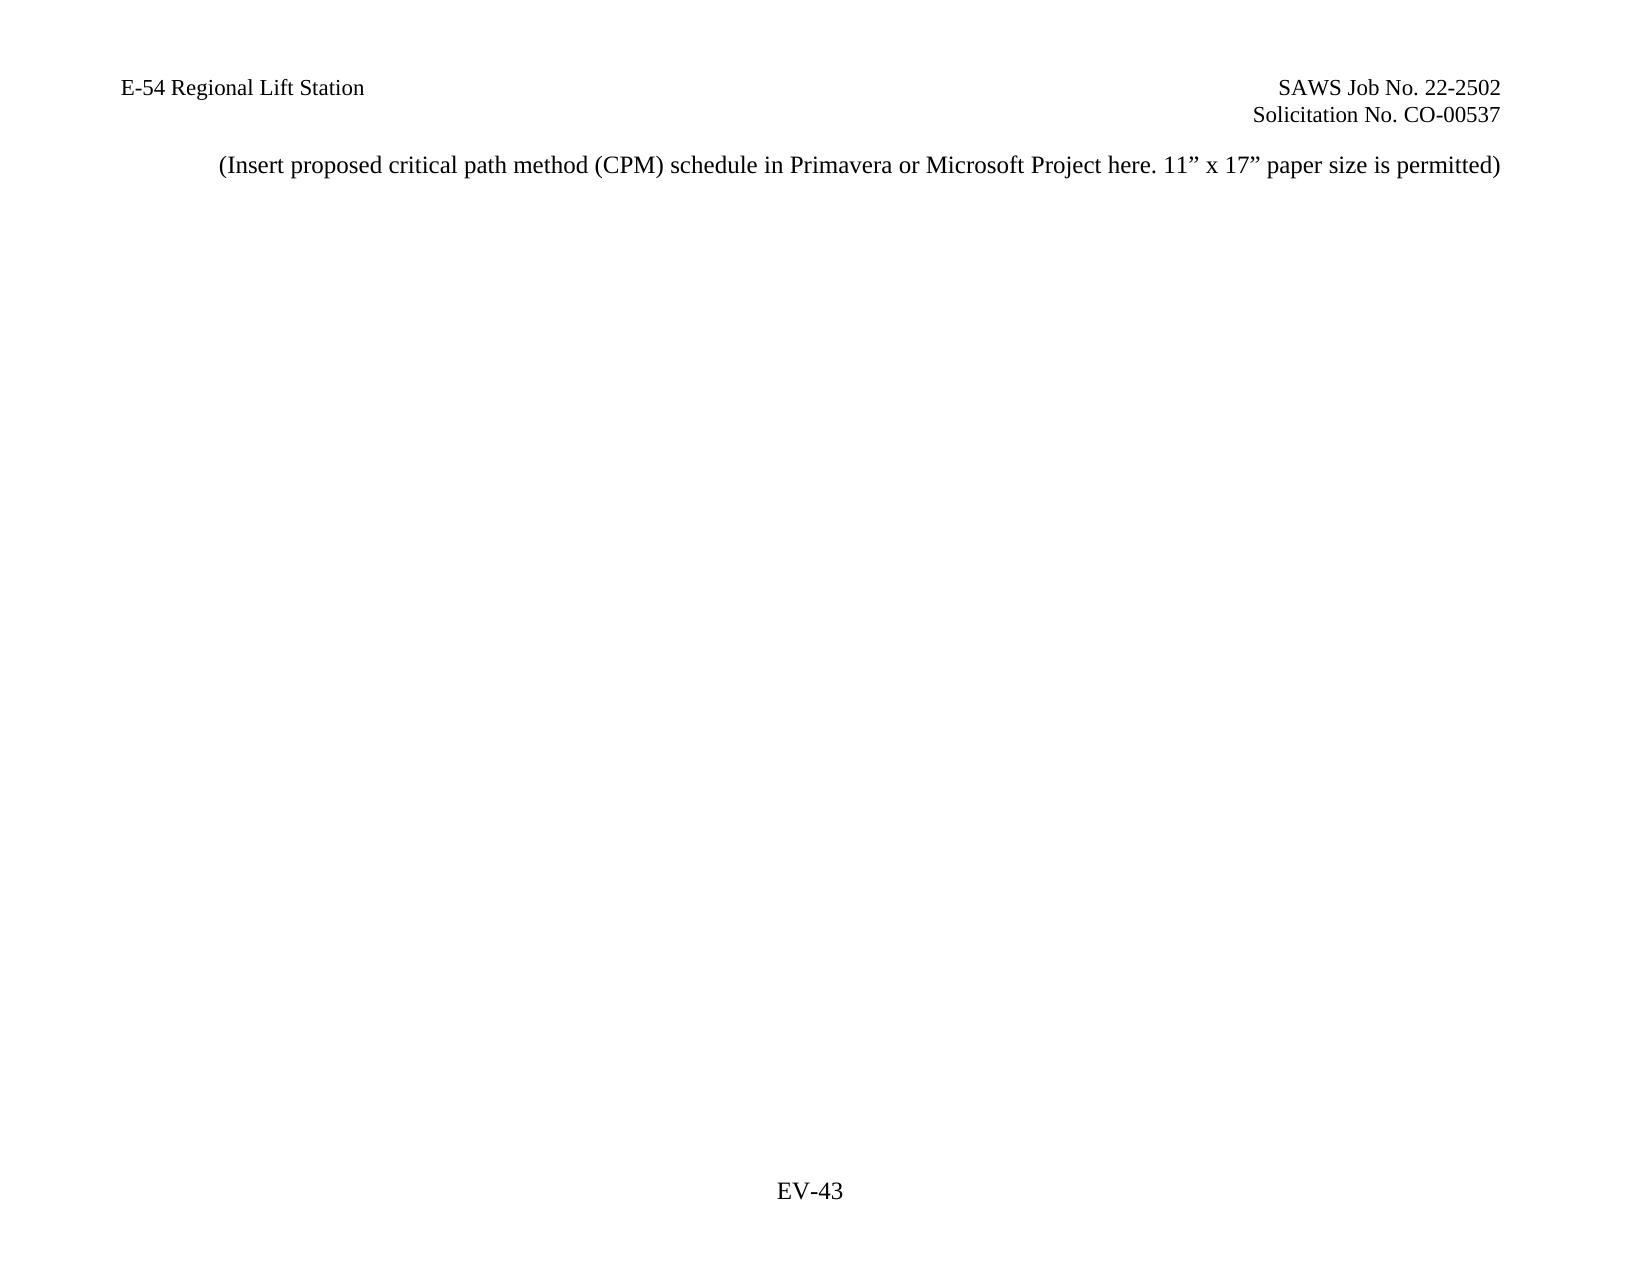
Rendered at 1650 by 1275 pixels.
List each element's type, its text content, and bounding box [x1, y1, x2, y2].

text Solicitation No. CO-00537 [108, 101, 1500, 127]
text E-54 Regional Lift Station SAWS Job No. 22-2502 [108, 75, 1501, 101]
text EV-43 [774, 1176, 845, 1205]
text (Insert proposed critical path method (CPM) schedule in Primavera or Microsoft Project here. 11” x 17” paper size is permitted) [108, 150, 1501, 178]
